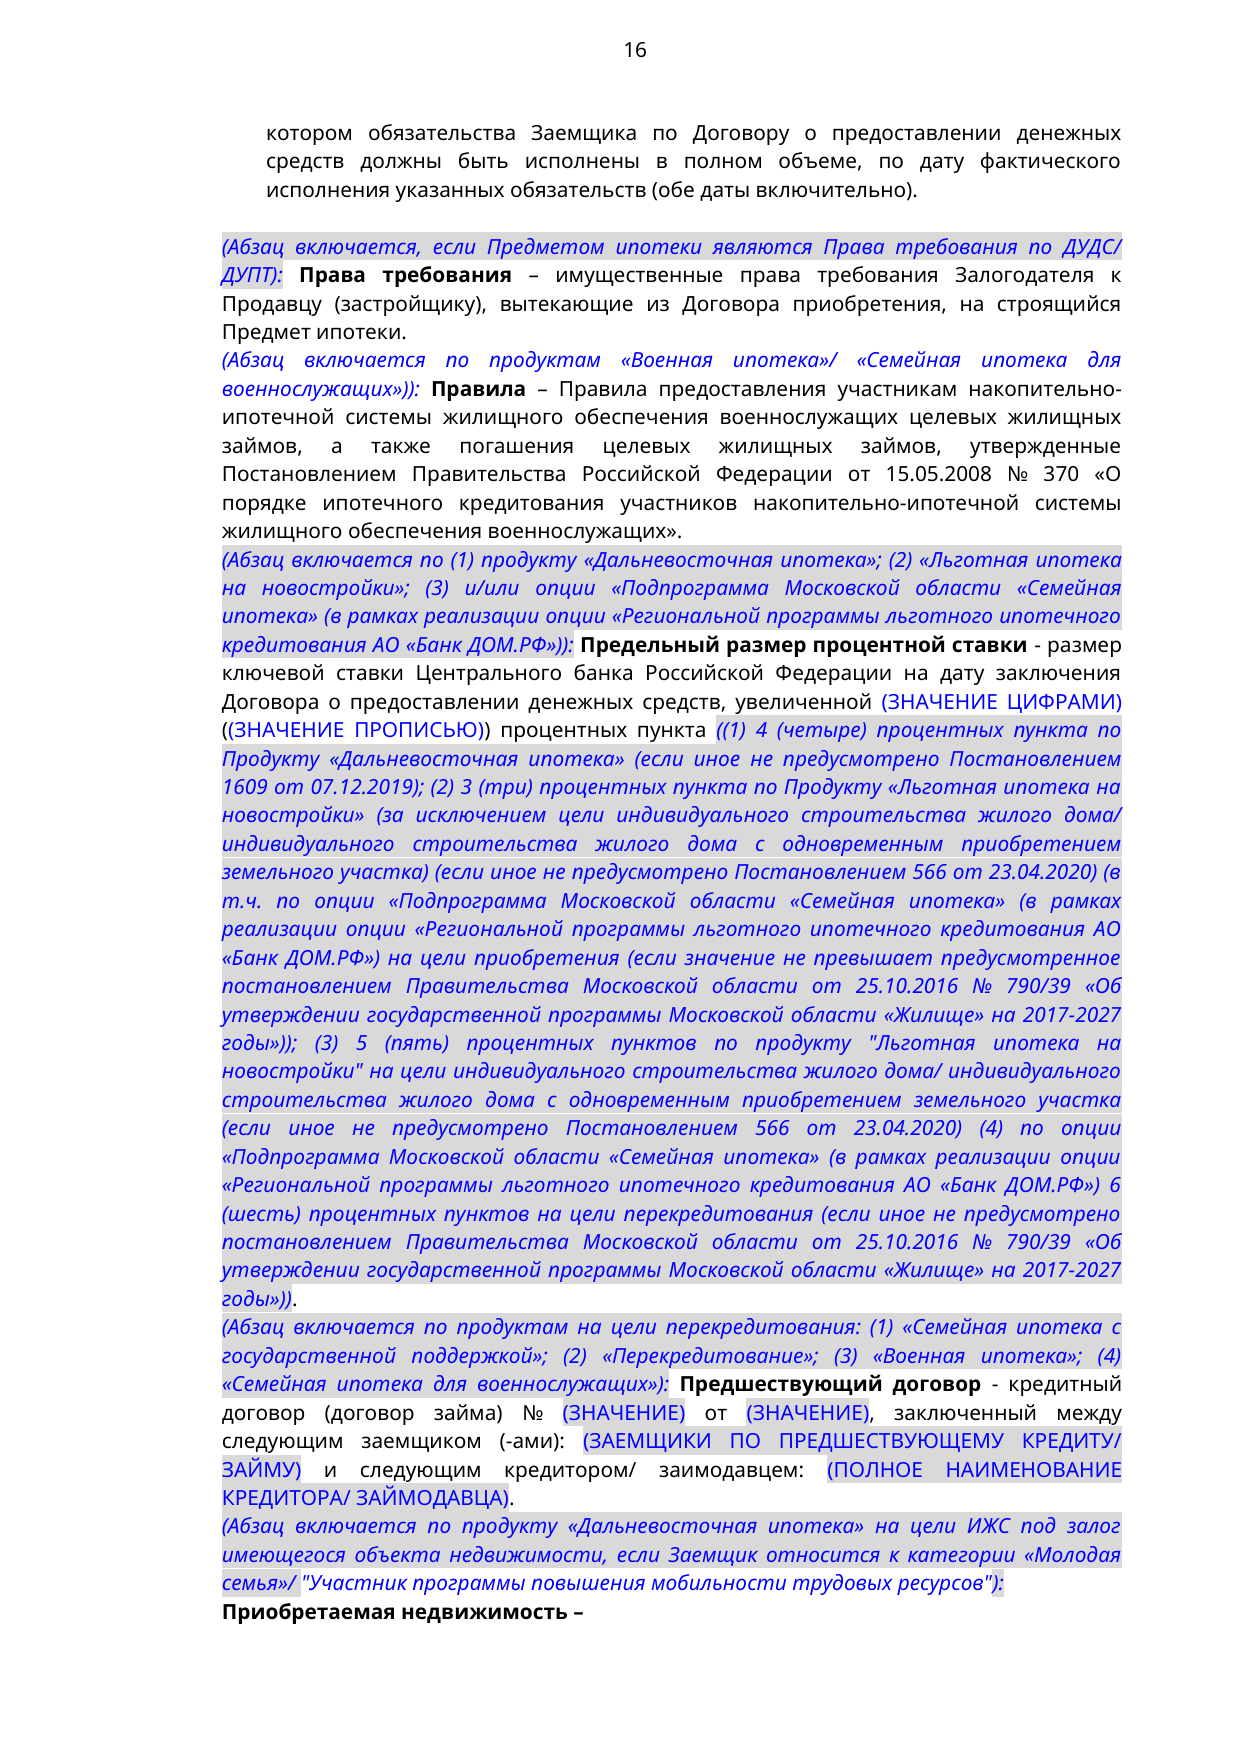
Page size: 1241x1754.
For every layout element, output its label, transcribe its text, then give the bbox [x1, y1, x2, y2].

text (Абзац включается по продукту «Дальневосточная ипотека» на цели ИЖС под залог имеющегося объекта недвижимости, если Заемщик относится к категории «Молодая семья»/ "Участник программы повышения мобильности трудовых ресурсов"): [222, 1568, 1122, 1597]
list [228, 118, 1122, 203]
text (Абзац включается, если Предметом ипотеки являются Права требования по ДУДС/ ДУПТ): Права требования – имущественные права требования Залогодателя к Продавцу (застройщику), вытекающие из Договора приобретения, на строящийся Предмет ипотеки. [222, 260, 1122, 346]
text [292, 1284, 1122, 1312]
text (Абзац включается по продуктам «Военная ипотека»/ «Семейная ипотека для военнослужащих»)): Правила – Правила предоставления участникам накопительно-ипотечной системы жилищного обеспечения военнослужащих целевых жилищных займов, а также погашения целевых жилищных займов, утвержденные Постановлением Правительства Российской Федерации от 15.05.2008 № 370 «О порядке ипотечного кредитования участников накопительно-ипотечной системы жилищного обеспечения военнослужащих». [222, 346, 1122, 545]
text (Абзац включается по продуктам на цели перекредитования: (1) «Семейная ипотека с государственной поддержкой»; (2) «Перекредитование»; (3) «Военная ипотека»; (4) «Семейная ипотека для военнослужащих»): Предшествующий договор - кредитный договор (договор займа) № (ЗНАЧЕНИЕ) от (ЗНАЧЕНИЕ), заключенный между следующим заемщиком (-ами): (ЗАЕМЩИКИ ПО ПРЕДШЕСТВУЮЩЕМУ КРЕДИТУ/ ЗАЙМУ) и следующим кредитором/ заимодавцем: (ПОЛНОЕ НАИМЕНОВАНИЕ КРЕДИТОРА/ ЗАЙМОДАВЦА). [222, 1398, 1122, 1512]
text Приобретаемая недвижимость – [222, 1597, 1122, 1625]
